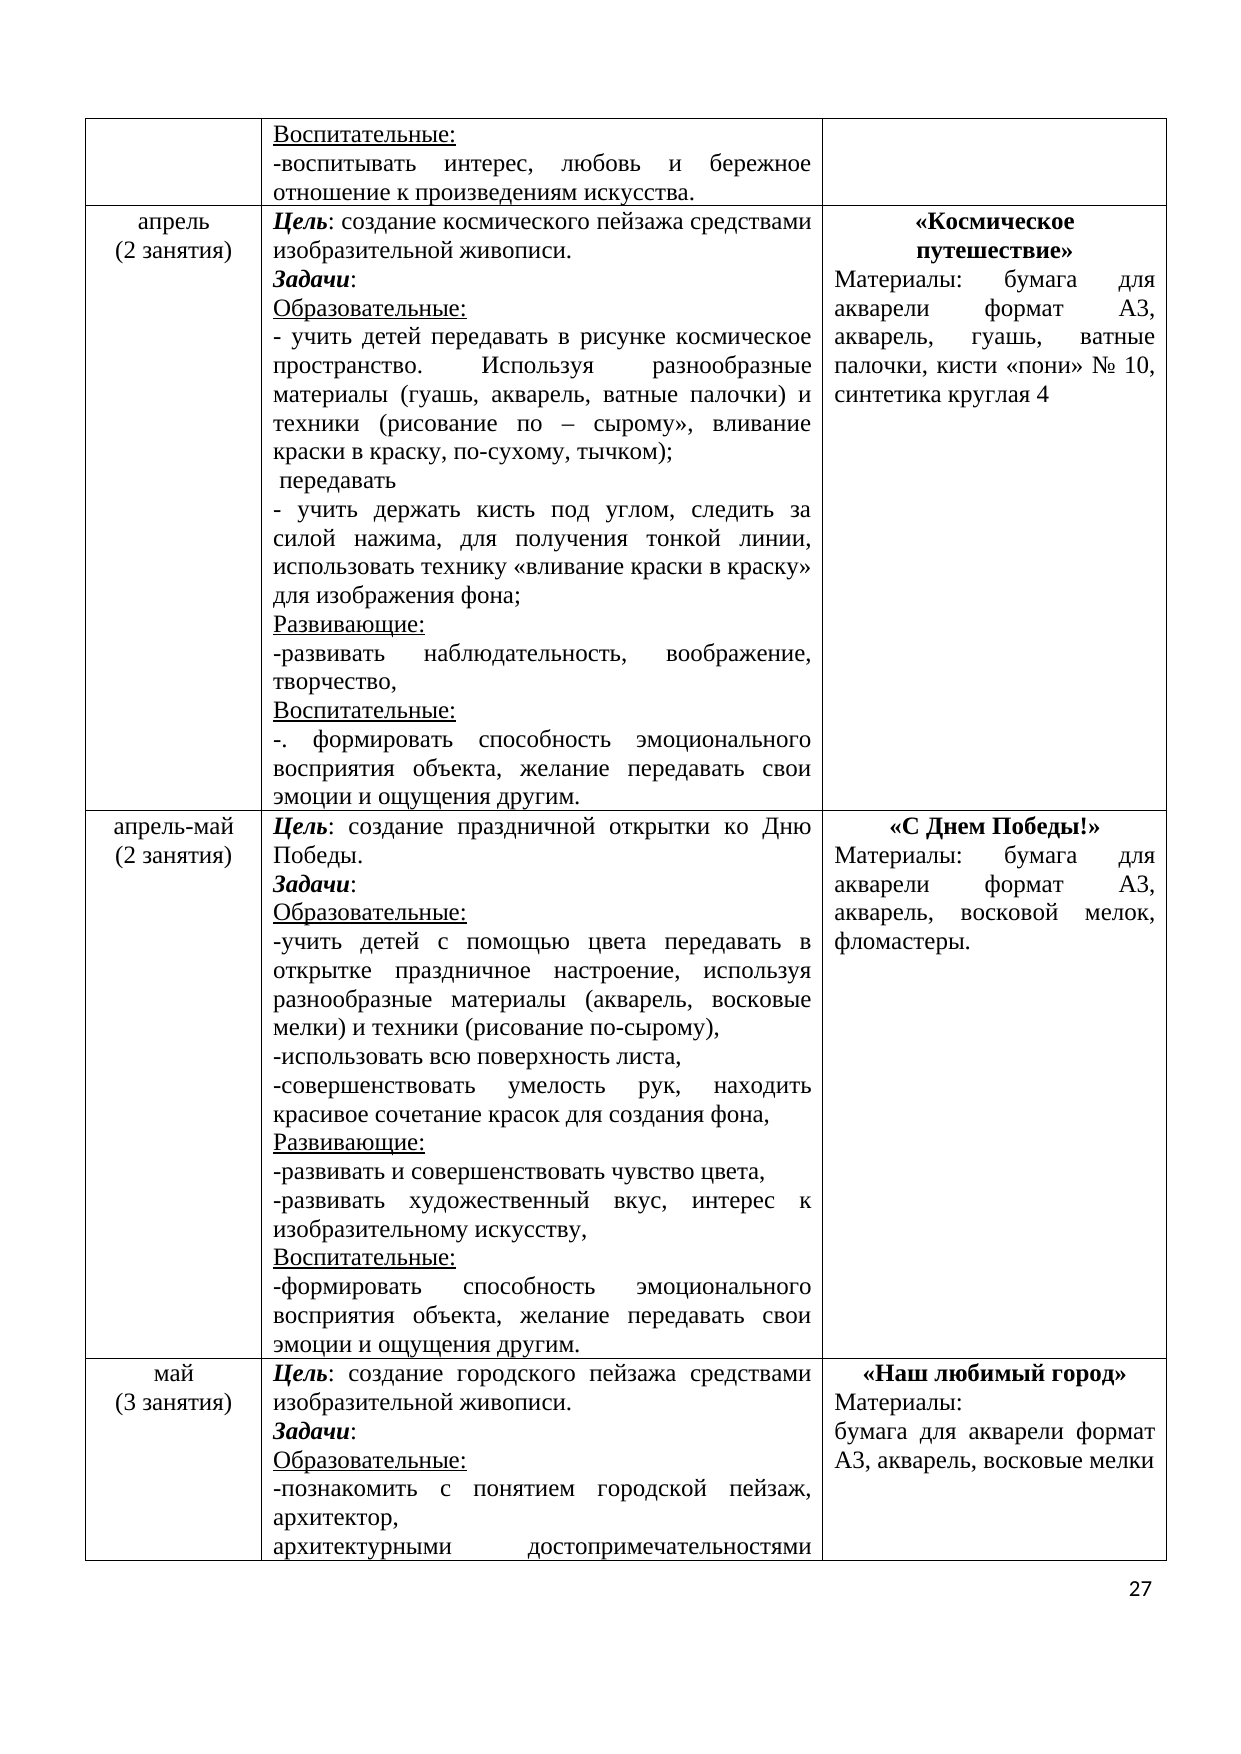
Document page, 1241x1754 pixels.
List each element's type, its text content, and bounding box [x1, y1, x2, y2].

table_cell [262, 1359, 822, 1560]
table_cell «Космическое путешествие» Материалы: бумага для акварели формат А3, акварель, гуашь, ватные палочки, кисти «пони» № 10, синтетика круглая 4 [823, 206, 1166, 810]
table_cell «С Днем Победы!» Материалы: бумага для акварели формат А3, акварель, восковой мелок, фломастеры. [823, 811, 1166, 1357]
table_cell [823, 119, 1166, 205]
table_cell Цель: создание космического пейзажа средствами изобразительной живописи. Задачи: Образовательные: - учить детей передавать в рисунке космическое пространство. Используя разнообразные материалы (гуашь, акварель, ватные палочки) и техники (рисование по – сырому», вливание краски в краску, по-сухому, тычком); передавать - учить держать кисть под углом, следить за силой нажима, для получения тонкой линии, использовать технику «вливание краски в краску» для изображения фона; Развивающие: -развивать наблюдательность, воображение, творчество, Воспитательные: -. формировать способность эмоционального восприятия объекта, желание передавать свои эмоции и ощущения другим. [262, 206, 822, 810]
table_cell апрель (2 занятия) [86, 206, 261, 810]
table_cell Цель: создание праздничной открытки ко Дню Победы. Задачи: Образовательные: -учить детей с помощью цвета передавать в открытке праздничное настроение, используя разнообразные материалы (акварель, восковые мелки) и техники (рисование по-сырому), -использовать всю поверхность листа, -совершенствовать умелость рук, находить красивое сочетание красок для создания фона, Развивающие: -развивать и совершенствовать чувство цвета, -развивать художественный вкус, интерес к изобразительному искусству, Воспитательные: -формировать способность эмоционального восприятия объекта, желание передавать свои эмоции и ощущения другим. [262, 811, 822, 1357]
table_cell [823, 1359, 1166, 1560]
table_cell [86, 119, 261, 205]
table_cell май (3 занятия) [86, 1359, 261, 1560]
table_cell апрель-май (2 занятия) [86, 811, 261, 1357]
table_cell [262, 119, 822, 205]
